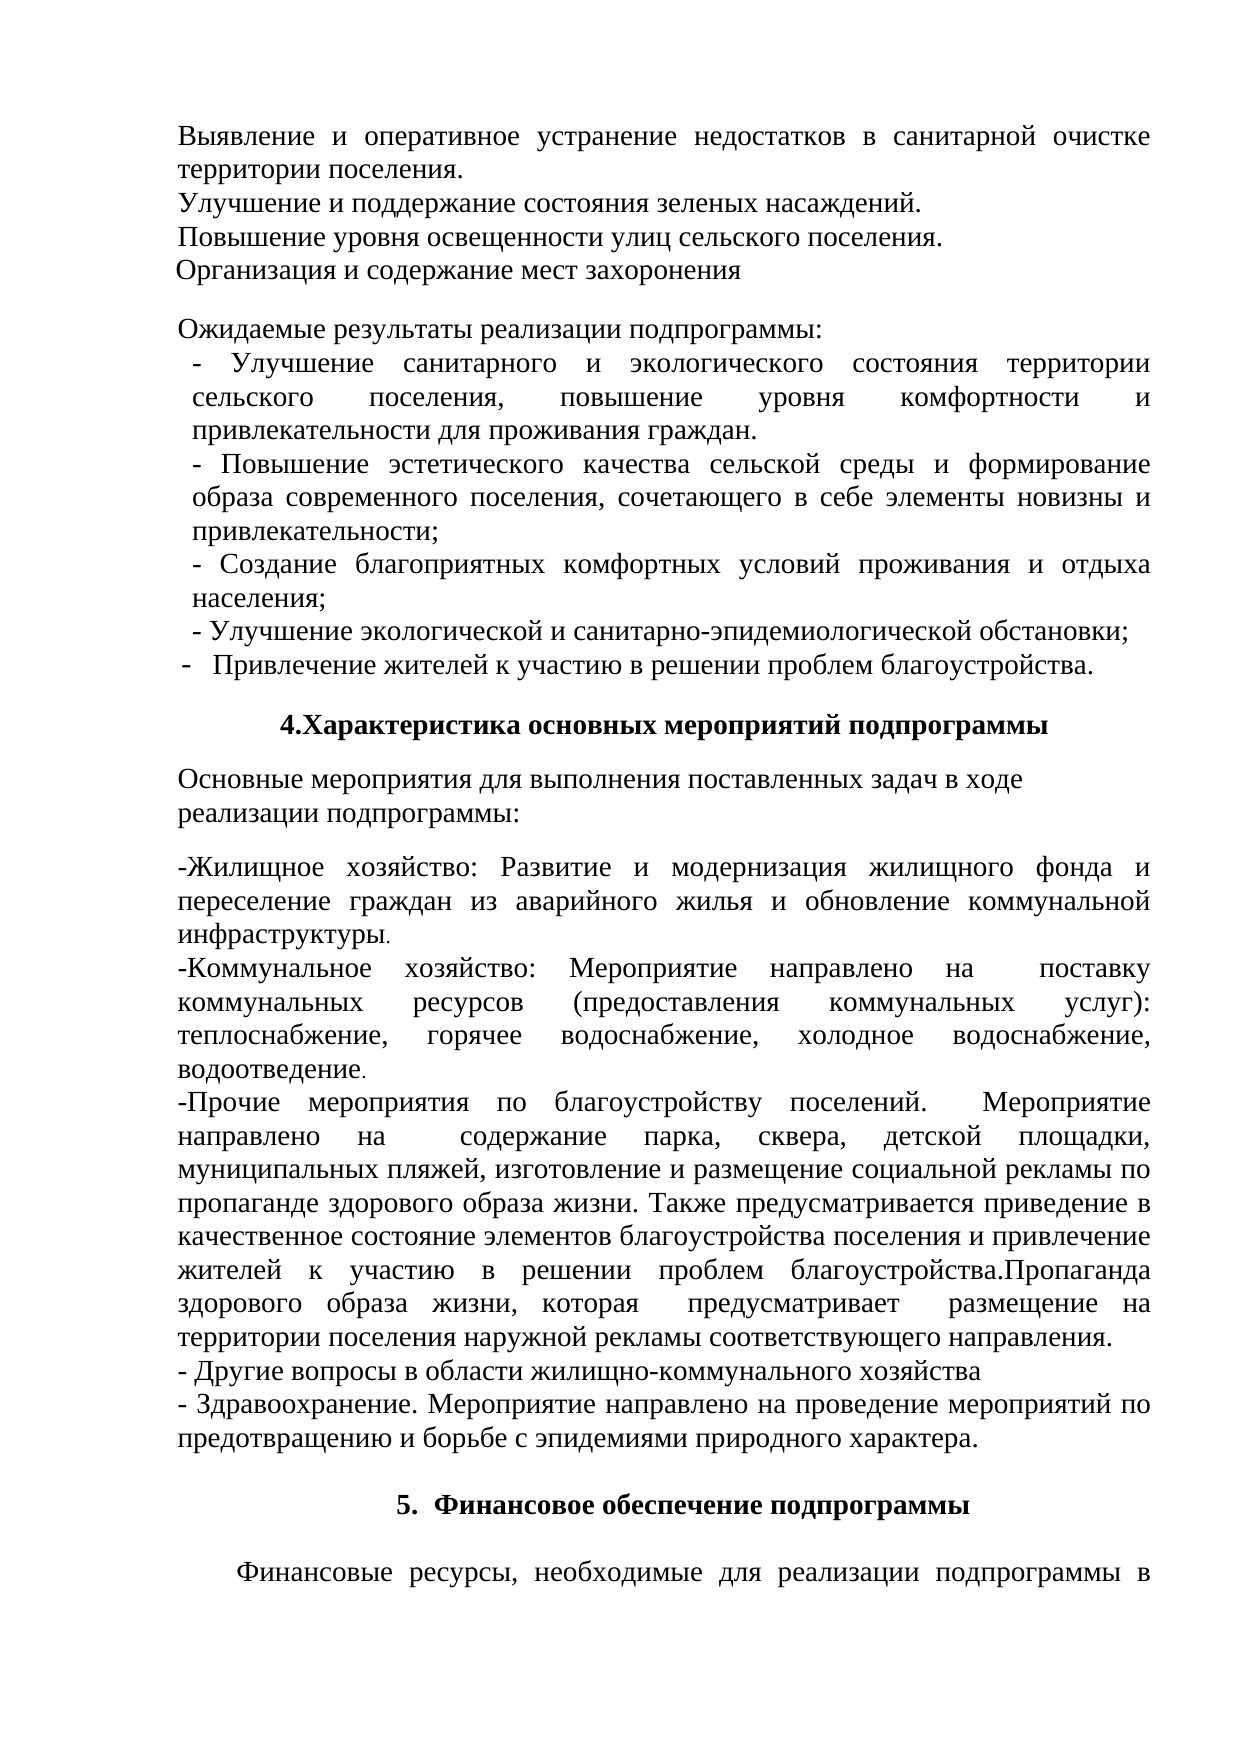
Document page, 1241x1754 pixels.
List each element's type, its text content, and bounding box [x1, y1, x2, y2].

text - Другие вопросы в области жилищно-коммунального хозяйства [177, 1353, 1152, 1386]
text - Улучшение санитарного и экологического состояния территории сельского поселения, повышение уровня комфортности и привлекательности для проживания граждан. [192, 345, 1152, 446]
text Повышение уровня освещенности улиц сельского поселения. [177, 219, 1152, 252]
text 4.Характеристика основных мероприятий подпрограммы [177, 707, 1152, 741]
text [177, 1554, 1152, 1587]
text Основные мероприятия для выполнения поставленных задач в ходе реализации подпрограммы: [177, 762, 1152, 829]
text Выявление и оперативное устранение недостатков в санитарной очистке территории поселения. [177, 118, 1152, 185]
text -Жилищное хозяйство: Развитие и модернизация жилищного фонда и переселение граждан из аварийного жилья и обновление коммунальной инфраструктуры. [177, 849, 1152, 950]
text -Прочие мероприятия по благоустройству поселений. Мероприятие направлено на содержание парка, сквера, детской площадки, муниципальных пляжей, изготовление и размещение социальной рекламы по пропаганде здорового образа жизни. Также предусматривается приведение в качественное состояние элементов благоустройства поселения и привлечение жителей к участию в решении проблем благоустройства.Пропаганда здорового образа жизни, которая предусматривает размещение на территории поселения наружной рекламы соответствующего направления. [177, 1084, 1152, 1353]
text - Повышение эстетического качества сельской среды и формирование образа современного поселения, сочетающего в себе элементы новизны и привлекательности; - Создание благоприятных комфортных условий проживания и отдыха населения; - Улучшение экологической и санитарно-эпидемиологической обстановки; [192, 446, 1152, 647]
text Организация и содержание мест захоронения [175, 252, 1152, 286]
text -Коммунальное хозяйство: Мероприятие направлено на поставку коммунальных ресурсов (предоставления коммунальных услуг): теплоснабжение, горячее водоснабжение, холодное водоснабжение, водоотведение. [177, 950, 1152, 1084]
text - Привлечение жителей к участию в решении проблем благоустройства. [177, 647, 1152, 683]
text - Здравоохранение. Мероприятие направлено на проведение мероприятий по предотвращению и борьбе с эпидемиями природного характера. [177, 1386, 1152, 1453]
text Ожидаемые результаты реализации подпрограммы: [177, 312, 1152, 345]
list Финансовое обеспечение подпрограммы [215, 1487, 1152, 1520]
text Улучшение и поддержание состояния зеленых насаждений. [177, 185, 1152, 219]
